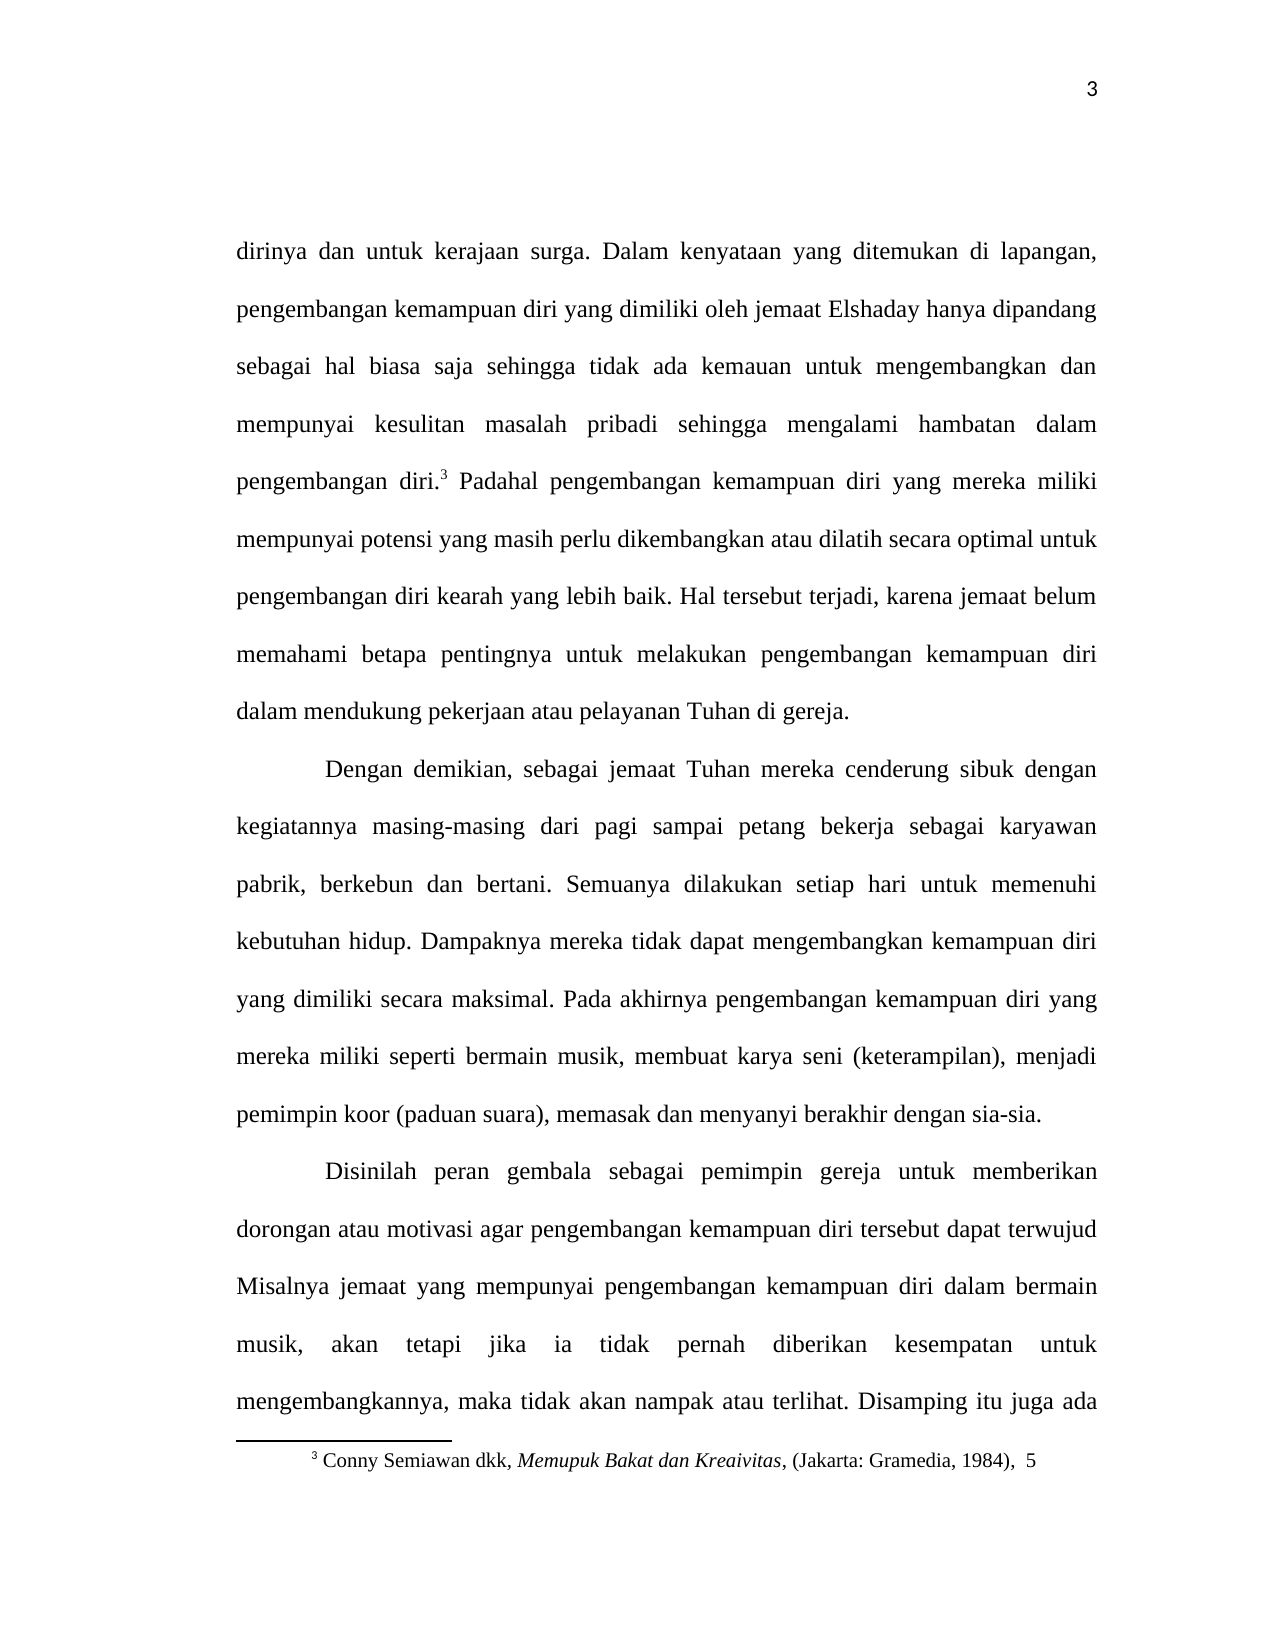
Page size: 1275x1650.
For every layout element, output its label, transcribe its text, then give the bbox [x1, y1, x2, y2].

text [236, 236, 1098, 725]
text Dengan demikian, sebagai jemaat Tuhan mereka cenderung sibuk dengan kegiatannya masing-masing dari pagi sampai petang bekerja sebagai karyawan pabrik, berkebun dan bertani. Semuanya dilakukan setiap hari untuk memenuhi kebutuhan hidup. Dampaknya mereka tidak dapat mengembangkan kemampuan diri yang dimiliki secara maksimal. Pada akhirnya pengembangan kemampuan diri yang mereka miliki seperti bermain musik, membuat karya seni (keterampilan), menjadi pemimpin koor (paduan suara), memasak dan menyanyi berakhir dengan sia-sia. [236, 754, 1098, 1127]
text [236, 1156, 1098, 1415]
